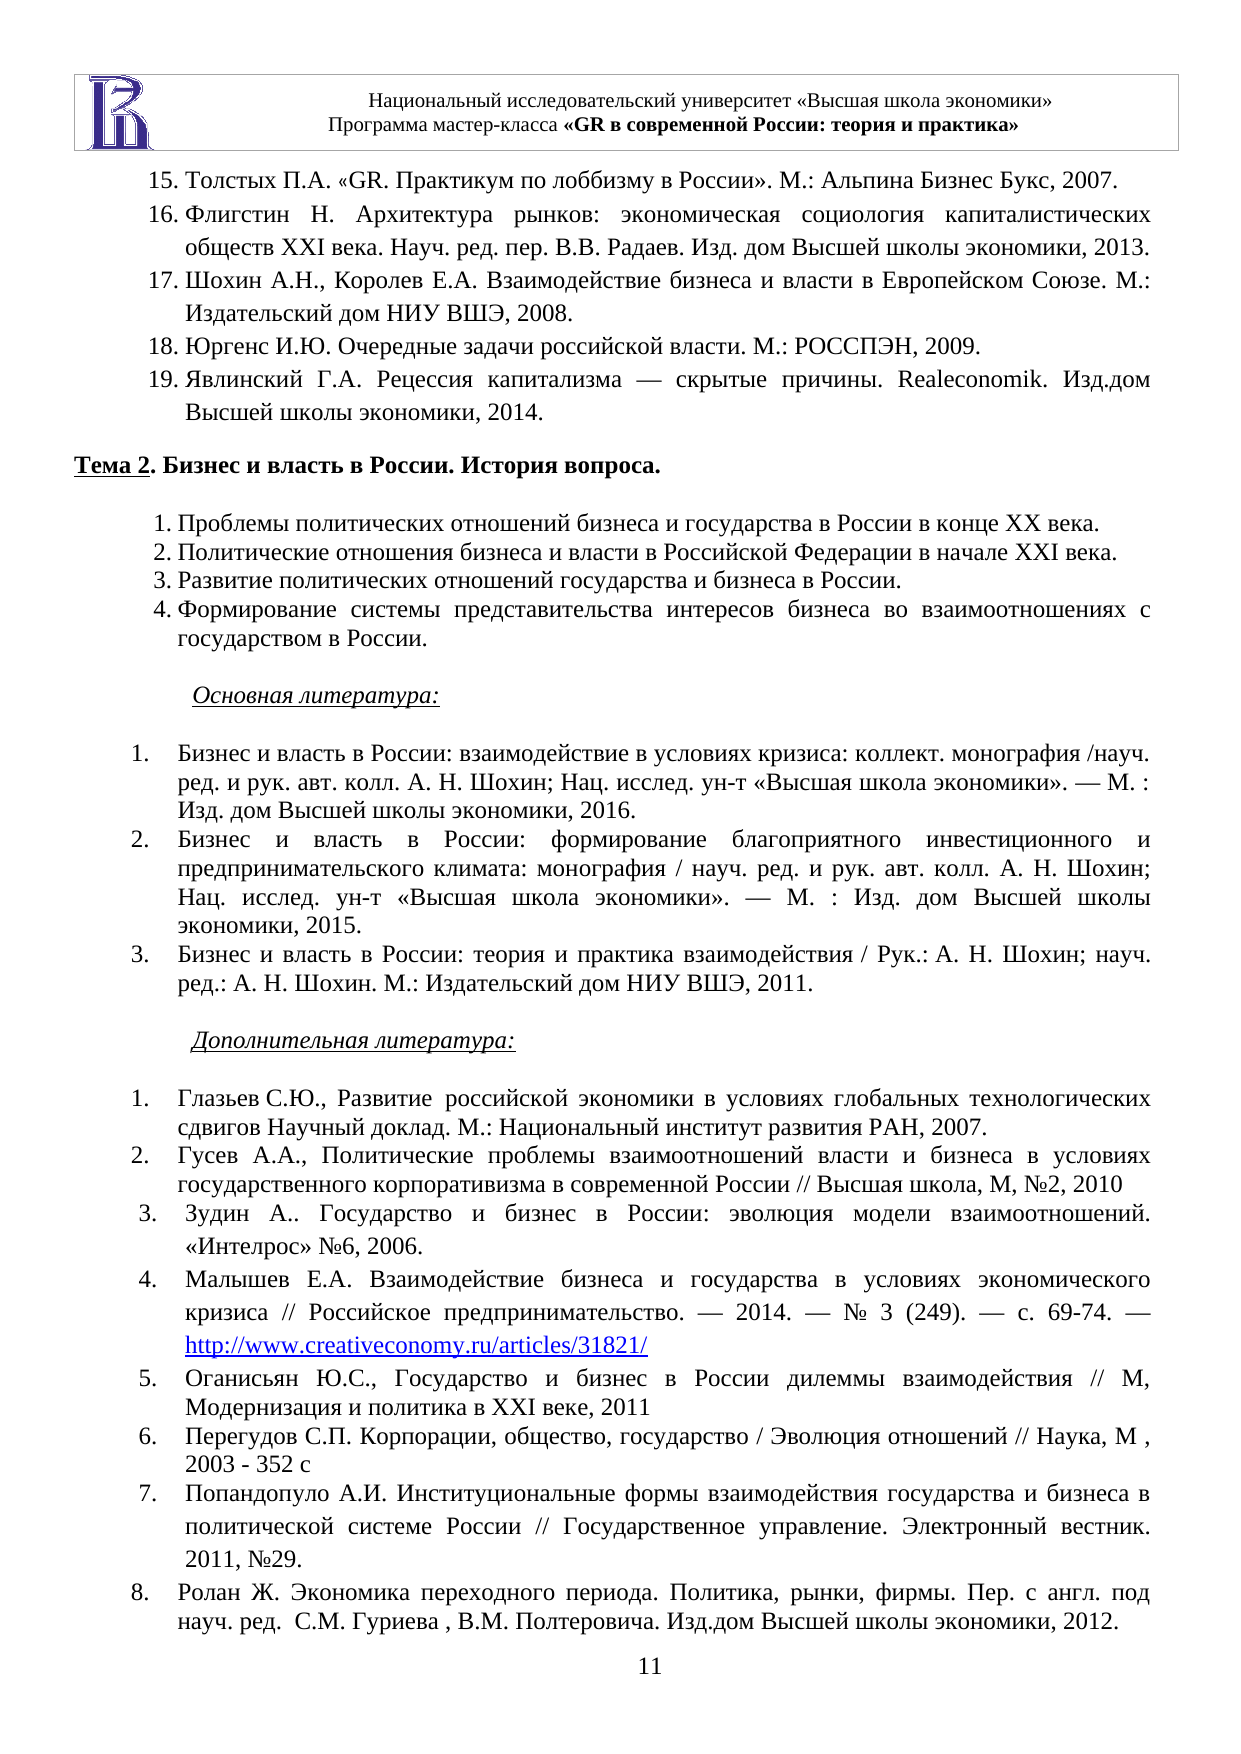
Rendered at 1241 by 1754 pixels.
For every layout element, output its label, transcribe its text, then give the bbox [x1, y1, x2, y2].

list Гусев А.А., Политические проблемы взаимоотношений власти и бизнеса в условиях государственного корпоративизма в современной России // Высшая школа, М, №2, 2010 [140, 1141, 1152, 1198]
list Бизнес и власть в России: взаимодействие в условиях кризиса: коллект. монография /науч. ред. и рук. авт. колл. А. Н. Шохин; Нац. исслед. ун-т «Высшая школа экономики». — М. : Изд. дом Высшей школы экономики, 2016. [140, 738, 1152, 824]
list Бизнес и власть в России: формирование благоприятного инвестиционного и предпринимательского климата: монография / науч. ред. и рук. авт. колл. А. Н. Шохин; Нац. исслед. ун-т «Высшая школа экономики». — М. : Изд. дом Высшей школы экономики, 2015. [140, 824, 1152, 939]
list Развитие политических отношений государства и бизнеса в России. [162, 566, 1152, 594]
list Формирование системы представительства интересов бизнеса во взаимоотношениях с государством в России. [162, 594, 1152, 652]
list Флигстин Н. Архитектура рынков: экономическая социология капиталистических обществ XXI века. Науч. ред. пер. В.В. Радаев. Изд. дом Высшей школы экономики, 2013. [148, 199, 1152, 260]
text Дополнительная литература: [74, 1026, 1152, 1054]
list Политические отношения бизнеса и власти в Российской Федерации в начале XXI века. [162, 537, 1152, 566]
list Попандопуло А.И. Институциональные формы взаимодействия государства и бизнеса в политической системе России // Государственное управление. Электронный вестник. 2011, №29. [148, 1478, 1152, 1573]
text Тема 2. Бизнес и власть в России. История вопроса. [74, 451, 1152, 479]
list Толстых П.А. «GR. Практикум по лоббизму в России». М.: Альпина Бизнес Букс, 2007. [148, 165, 1152, 194]
text Основная литература: [148, 681, 1152, 709]
list Ролан Ж. Экономика переходного периода. Политика, рынки, фирмы. Пер. с англ. под науч. ред. С.М. Гуриева , В.М. Полтеровича. Изд.дом Высшей школы экономики, 2012. [140, 1577, 1152, 1635]
list Проблемы политических отношений бизнеса и государства в России в конце XX века. [162, 508, 1152, 537]
picture [85, 75, 155, 150]
list Юргенс И.Ю. Очередные задачи российской власти. М.: РОССПЭН, 2009. [148, 331, 1152, 359]
list Оганисьян Ю.С., Государство и бизнес в России дилеммы взаимодействия // М, Модернизация и политика в XXI веке, 2011 [148, 1363, 1152, 1421]
list Перегудов С.П. Корпорации, общество, государство / Эволюция отношений // Наука, М , 2003 - 352 с [148, 1421, 1152, 1478]
list Зудин А.. Государство и бизнес в России: эволюция модели взаимоотношений. «Интелрос» №6, 2006. [148, 1198, 1152, 1260]
list Бизнес и власть в России: теория и практика взаимодействия / Рук.: А. Н. Шохин; науч. ред.: А. Н. Шохин. М.: Издательский дом НИУ ВШЭ, 2011. [140, 939, 1152, 997]
list Явлинский Г.А. Рецессия капитализма — скрытые причины. Realeconomik. Изд.дом Высшей школы экономики, 2014. [148, 364, 1152, 426]
list Малышев Е.А. Взаимодействие бизнеса и государства в условиях экономического кризиса // Российское предпринимательство. — 2014. — № 3 (249). — c. 69-74. — http://www.creativeconomy.ru/articles/31821/ [148, 1264, 1152, 1359]
list Глазьев С.Ю., Развитие российской экономики в условиях глобальных технологических сдвигов Научный доклад. М.: Национальный институт развития РАН, 2007. [140, 1083, 1152, 1141]
list Шохин А.Н., Королев Е.А. Взаимодействие бизнеса и власти в Европейском Союзе. М.: Издательский дом НИУ ВШЭ, 2008. [148, 265, 1152, 326]
